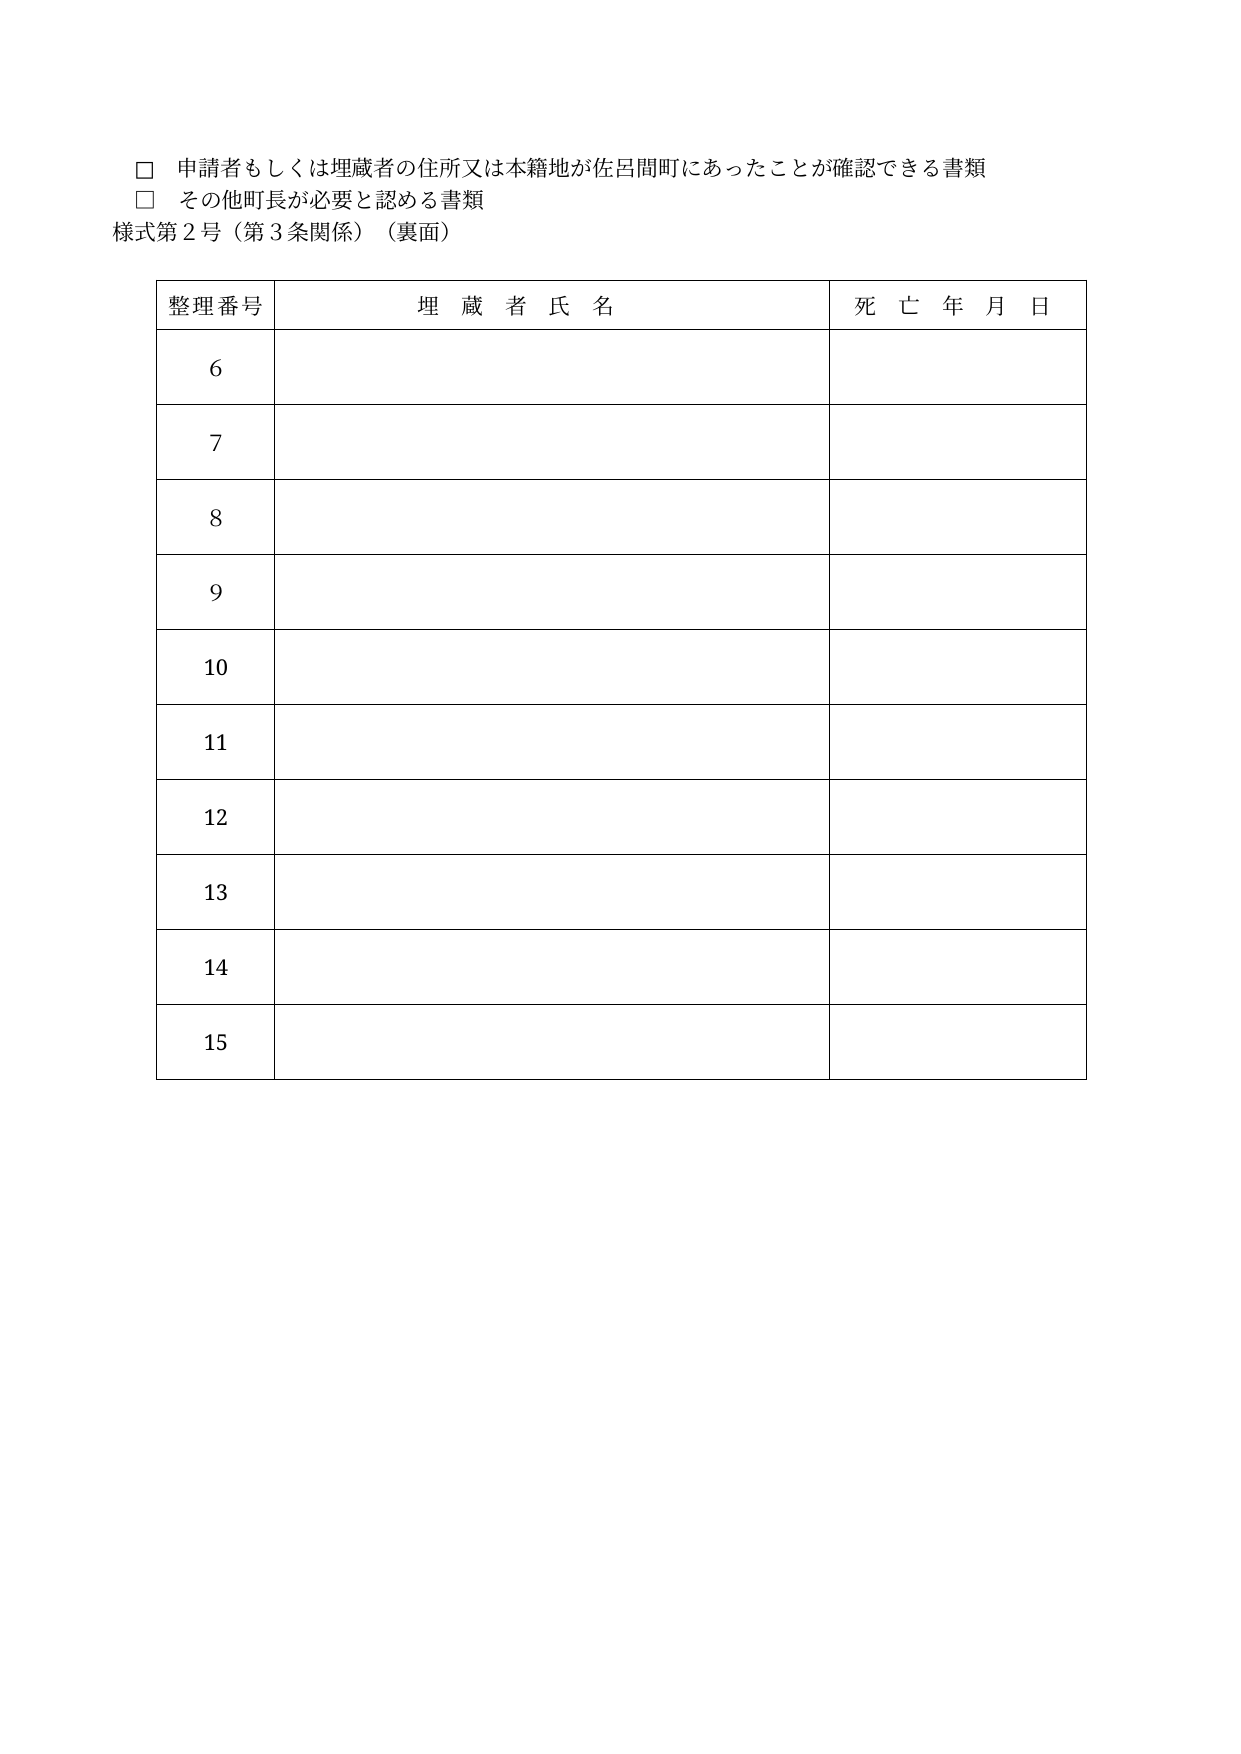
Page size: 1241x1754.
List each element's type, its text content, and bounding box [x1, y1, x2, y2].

table_cell [830, 480, 1086, 554]
table_cell [275, 930, 829, 1004]
table_cell [830, 630, 1086, 704]
table_cell [830, 855, 1086, 929]
text 様式第２号（第３条関係）（裏面） [112, 215, 1128, 247]
table_cell [830, 330, 1086, 404]
table_cell [275, 1005, 829, 1079]
table_cell [275, 630, 829, 704]
table_cell 11 [157, 705, 274, 779]
table_cell ６ [157, 330, 274, 404]
table_cell 13 [157, 855, 274, 929]
table_header 死 亡 年 月 日 [830, 281, 1086, 329]
table_cell [275, 405, 829, 479]
table_cell 12 [157, 780, 274, 854]
table_cell [830, 705, 1086, 779]
table_cell [275, 705, 829, 779]
table_cell [275, 555, 829, 629]
table_cell 15 [157, 1005, 274, 1079]
text □ その他町長が必要と認める書類 [112, 183, 1128, 215]
table_header 整理番号 [157, 281, 274, 329]
table_cell ９ [157, 555, 274, 629]
table_cell [830, 1005, 1086, 1079]
table_cell [830, 930, 1086, 1004]
table_cell ８ [157, 480, 274, 554]
table_header 埋 蔵 者 氏 名 [275, 281, 829, 329]
table_cell [830, 405, 1086, 479]
table_cell [830, 780, 1086, 854]
table_cell 14 [157, 930, 274, 1004]
table_cell [275, 330, 829, 404]
table_cell ７ [157, 405, 274, 479]
table_cell [275, 855, 829, 929]
table_cell [275, 780, 829, 854]
table_cell [275, 480, 829, 554]
table_cell [830, 555, 1086, 629]
table_cell 10 [157, 630, 274, 704]
text □ 申請者もしくは埋蔵者の住所又は本籍地が佐呂間町にあったことが確認できる書類 [112, 150, 1128, 183]
